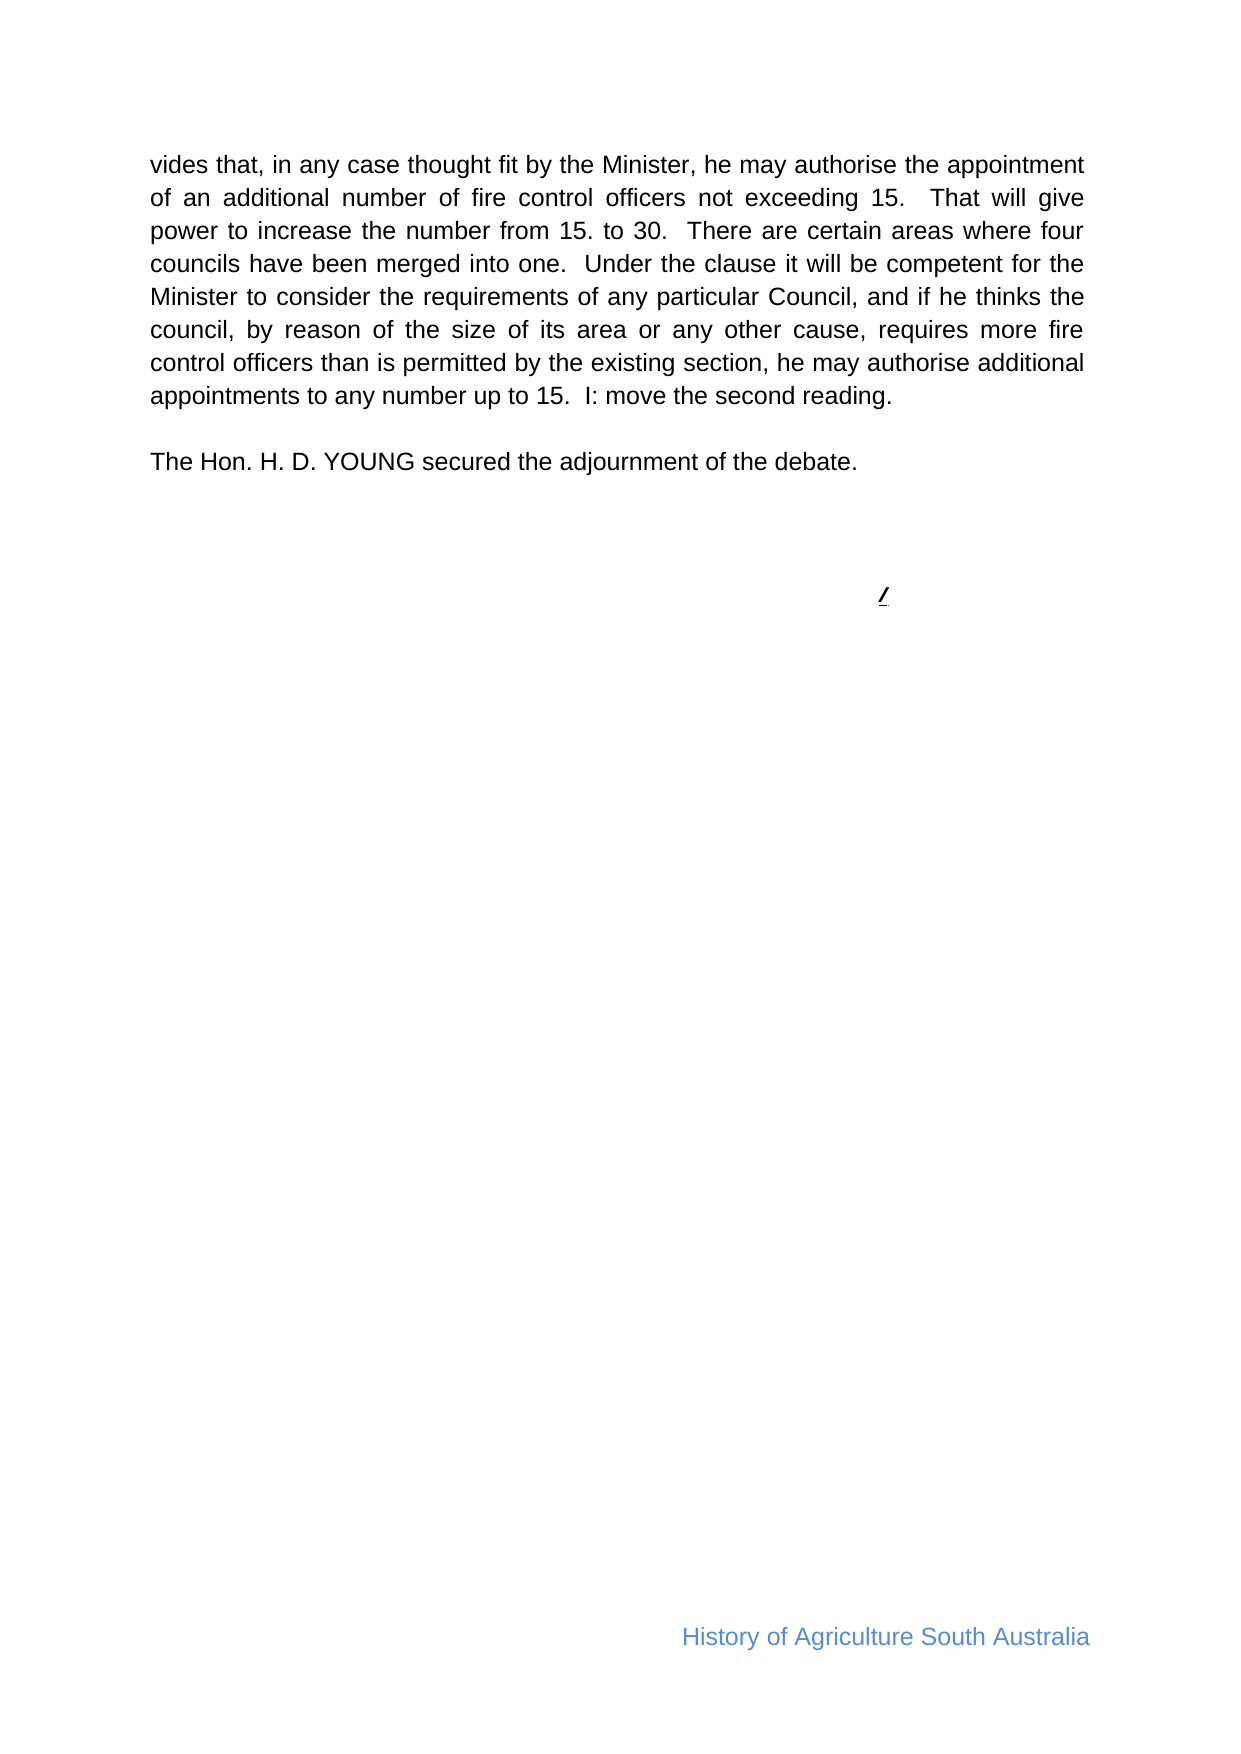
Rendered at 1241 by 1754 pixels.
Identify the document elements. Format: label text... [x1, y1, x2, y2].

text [150, 150, 1086, 410]
text The Hon. H. D. YOUNG secured the adjournment of the debate. [150, 447, 1084, 476]
